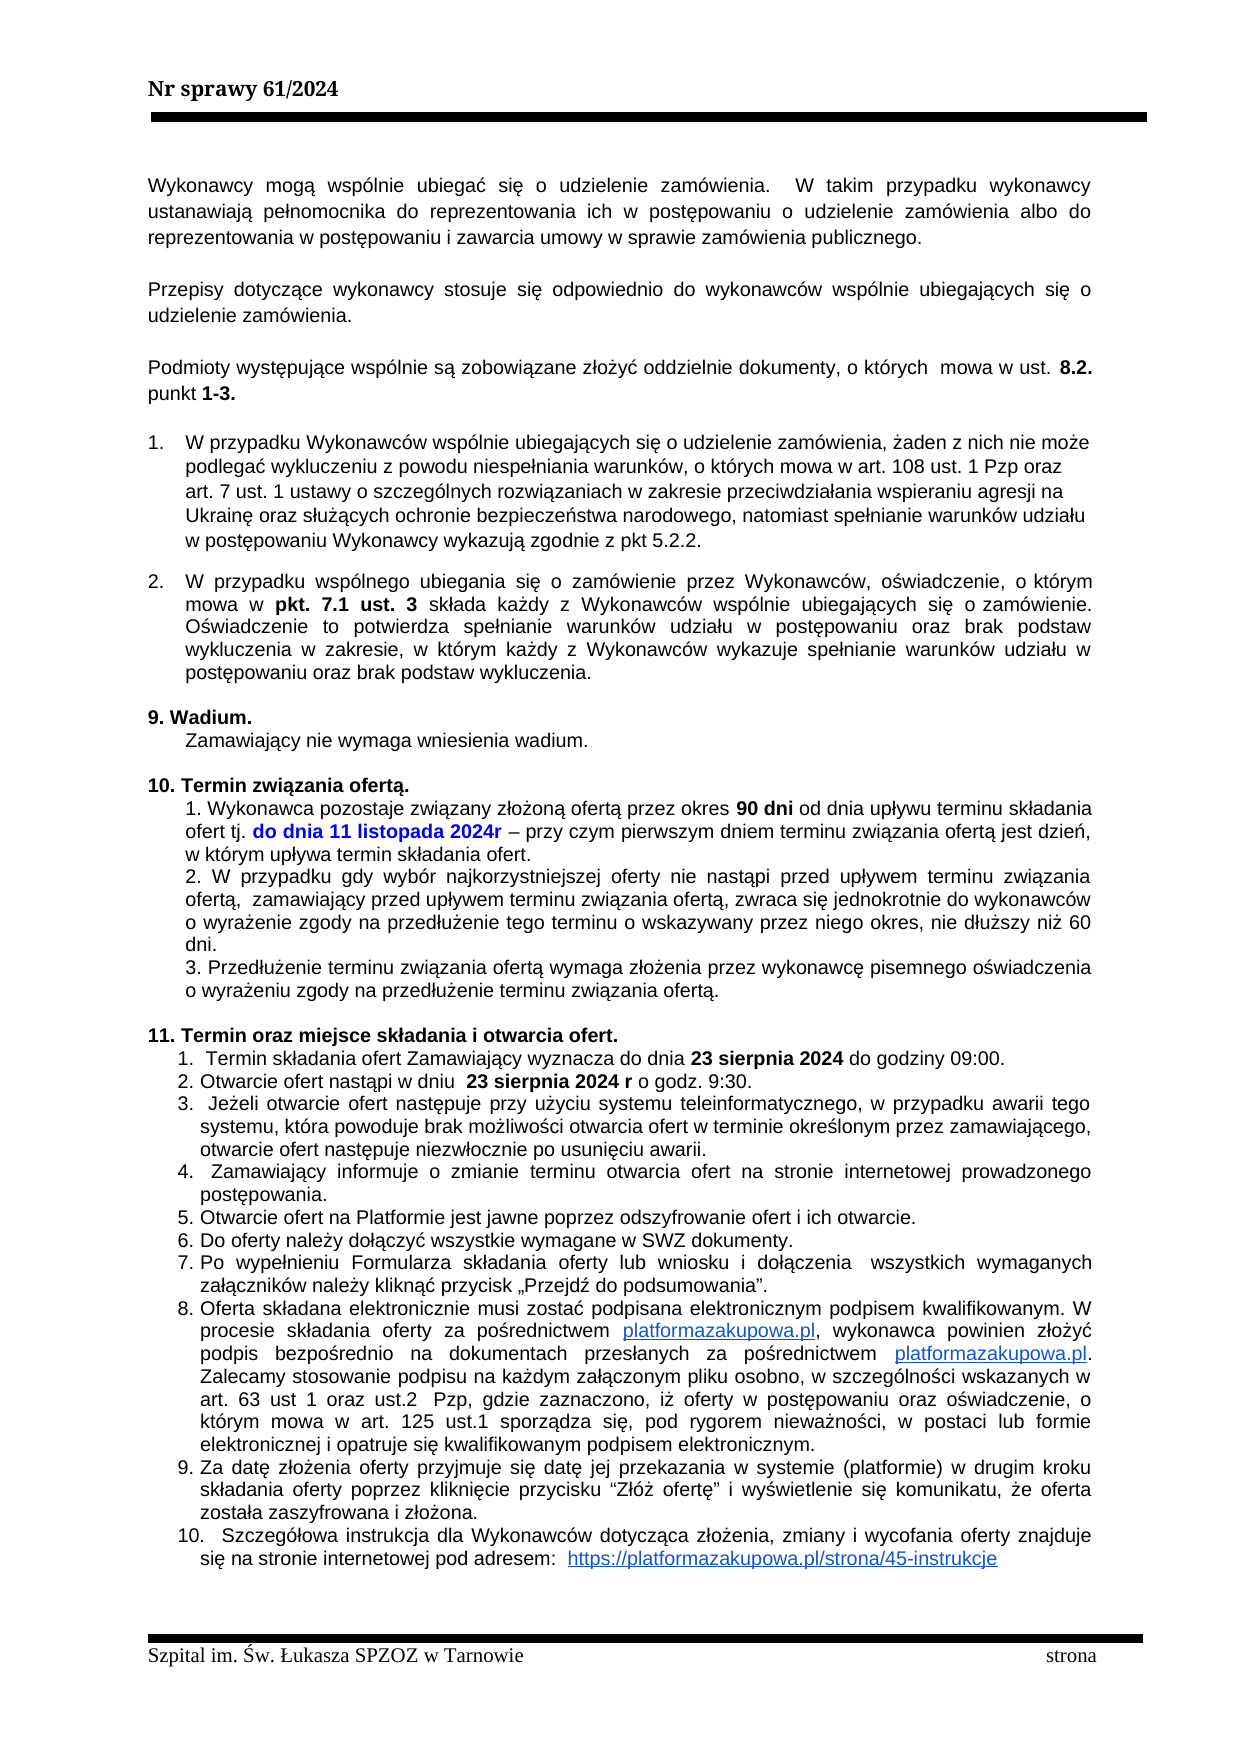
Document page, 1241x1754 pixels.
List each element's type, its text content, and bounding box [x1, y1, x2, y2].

text Podmioty występujące wspólnie są zobowiązane złożyć oddzielnie dokumenty, o których mowa w ust. 8.2. punkt 1-3. [148, 356, 1092, 405]
list Po wypełnieniu Formularza składania oferty lub wniosku i dołączenia wszystkich wymaganych załączników należy kliknąć przycisk „Przejdź do podsumowania”. [177, 1251, 1092, 1297]
text 3. Przedłużenie terminu związania ofertą wymaga złożenia przez wykonawcę pisemnego oświadczenia o wyrażeniu zgody na przedłużenie terminu związania ofertą. [185, 956, 1092, 1001]
list Za datę złożenia oferty przyjmuje się datę jej przekazania w systemie (platformie) w drugim kroku składania oferty poprzez kliknięcie przycisku “Złóż ofertę” i wyświetlenie się komunikatu, że oferta została zaszyfrowana i złożona. [177, 1456, 1092, 1524]
list Jeżeli otwarcie ofert następuje przy użyciu systemu teleinformatycznego, w przypadku awarii tego systemu, która powoduje brak możliwości otwarcia ofert w terminie określonym przez zamawiającego, otwarcie ofert następuje niezwłocznie po usunięciu awarii. [177, 1092, 1092, 1160]
list Oferta składana elektronicznie musi zostać podpisana elektronicznym podpisem kwalifikowanym. W procesie składania oferty za pośrednictwem platformazakupowa.pl, wykonawca powinien złożyć podpis bezpośrednio na dokumentach przesłanych za pośrednictwem platformazakupowa.pl. Zalecamy stosowanie podpisu na każdym załączonym pliku osobno, w szczególności wskazanych w art. 63 ust 1 oraz ust.2 Pzp, gdzie zaznaczono, iż oferty w postępowaniu oraz oświadczenie, o którym mowa w art. 125 ust.1 sporządza się, pod rygorem nieważności, w postaci lub formie elektronicznej i opatruje się kwalifikowanym podpisem elektronicznym. [177, 1297, 1092, 1456]
list Otwarcie ofert nastąpi w dniu 23 sierpnia 2024 r o godz. 9:30. [177, 1069, 1092, 1092]
text Wykonawcy mogą wspólnie ubiegać się o udzielenie zamówienia. W takim przypadku wykonawcy ustanawiają pełnomocnika do reprezentowania ich w postępowaniu o udzielenie zamówienia albo do reprezentowania w postępowaniu i zawarcia umowy w sprawie zamówienia publicznego. [148, 174, 1092, 248]
list W przypadku wspólnego ubiegania się o zamówienie przez Wykonawców, oświadczenie, o którym mowa w pkt. 7.1 ust. 3 składa każdy z Wykonawców wspólnie ubiegających się o zamówienie. Oświadczenie to potwierdza spełnianie warunków udziału w postępowaniu oraz brak podstaw wykluczenia w zakresie, w którym każdy z Wykonawców wykazuje spełnianie warunków udziału w postępowaniu oraz brak podstaw wykluczenia. [148, 570, 1092, 683]
list Zamawiający nie wymaga wniesienia wadium. [185, 729, 1092, 752]
list W przypadku Wykonawców wspólnie ubiegających się o udzielenie zamówienia, żaden z nich nie może podlegać wykluczeniu z powodu niespełniania warunków, o których mowa w art. 108 ust. 1 Pzp oraz art. 7 ust. 1 ustawy o szczególnych rozwiązaniach w zakresie przeciwdziałania wspieraniu agresji na Ukrainę oraz służących ochronie bezpieczeństwa narodowego, natomiast spełnianie warunków udziału w postępowaniu Wykonawcy wykazują zgodnie z pkt 5.2.2. [148, 431, 1092, 551]
text 10. Termin związania ofertą. [148, 774, 1092, 797]
list Zamawiający informuje o zmianie terminu otwarcia ofert na stronie internetowej prowadzonego postępowania. [177, 1160, 1092, 1206]
text 9. Wadium. [148, 706, 1092, 729]
text 1. Wykonawca pozostaje związany złożoną ofertą przez okres 90 dni od dnia upływu terminu składania ofert tj. do dnia 11 listopada 2024r – przy czym pierwszym dniem terminu związania ofertą jest dzień, w którym upływa termin składania ofert. [185, 797, 1092, 865]
list Termin składania ofert Zamawiający wyznacza do dnia 23 sierpnia 2024 do godziny 09:00. [177, 1047, 1092, 1069]
text 2. W przypadku gdy wybór najkorzystniejszej oferty nie nastąpi przed upływem terminu związania ofertą, zamawiający przed upływem terminu związania ofertą, zwraca się jednokrotnie do wykonawców o wyrażenie zgody na przedłużenie tego terminu o wskazywany przez niego okres, nie dłuższy niż 60 dni. [185, 865, 1092, 956]
text 11. Termin oraz miejsce składania i otwarcia ofert. [148, 1024, 1092, 1047]
list Do oferty należy dołączyć wszystkie wymagane w SWZ dokumenty. [177, 1228, 1092, 1251]
list Otwarcie ofert na Platformie jest jawne poprzez odszyfrowanie ofert i ich otwarcie. [177, 1206, 1092, 1228]
text Przepisy dotyczące wykonawcy stosuje się odpowiednio do wykonawców wspólnie ubiegających się o udzielenie zamówienia. [148, 278, 1092, 327]
list Szczegółowa instrukcja dla Wykonawców dotycząca złożenia, zmiany i wycofania oferty znajduje się na stronie internetowej pod adresem: https://platformazakupowa.pl/strona/45-instrukcje [177, 1524, 1092, 1569]
